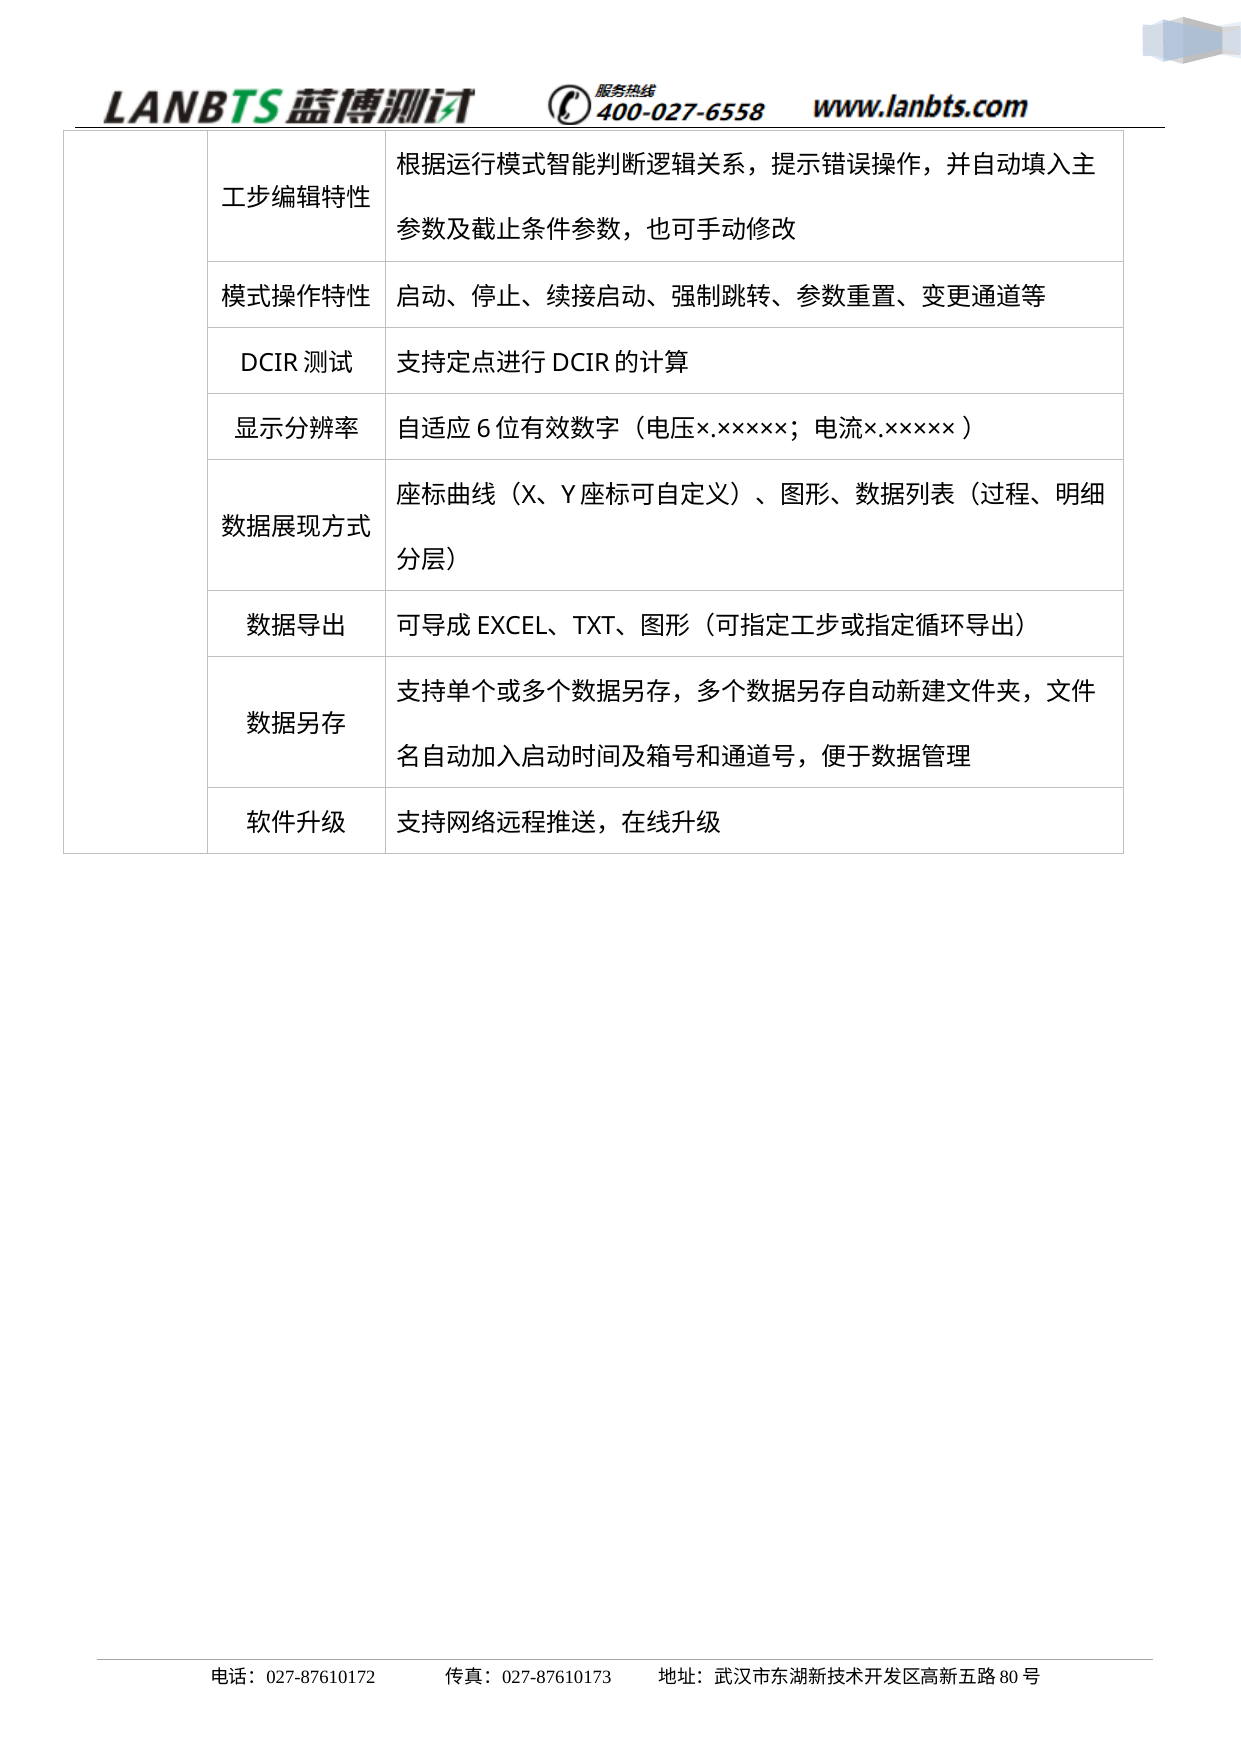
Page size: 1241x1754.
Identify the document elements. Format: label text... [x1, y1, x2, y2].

table_cell 软件升级 [208, 788, 385, 853]
table_cell 工步编辑特性 [208, 131, 385, 261]
picture [98, 87, 476, 125]
table_cell 支持定点进行DCIR的计算 [386, 328, 1123, 393]
table_cell 启动、停止、续接启动、强制跳转、参数重置、变更通道等 [386, 262, 1123, 327]
picture [536, 82, 768, 125]
table_cell 可导成EXCEL、TXT、图形（可指定工步或指定循环导出） [386, 591, 1123, 656]
table_cell 支持单个或多个数据另存，多个数据另存自动新建文件夹，文件名自动加入启动时间及箱号和通道号，便于数据管理 [386, 657, 1123, 787]
table_cell 根据运行模式智能判断逻辑关系，提示错误操作，并自动填入主参数及截止条件参数，也可手动修改 [386, 131, 1123, 261]
table_cell 模式操作特性 [208, 262, 385, 327]
table_cell 座标曲线（X、Y座标可自定义）、图形、数据列表（过程、明细分层） [386, 460, 1123, 590]
picture [809, 91, 1029, 125]
table_cell DCIR测试 [208, 328, 385, 393]
table_cell 支持网络远程推送，在线升级 [386, 788, 1123, 853]
table_cell 数据另存 [208, 657, 385, 787]
table_cell 数据导出 [208, 591, 385, 656]
table_cell 显示分辨率 [208, 394, 385, 459]
table_cell 自适应6位有效数字（电压×.×××××；电流×.××××× ） [386, 394, 1123, 459]
table_cell 数据展现方式 [208, 460, 385, 590]
